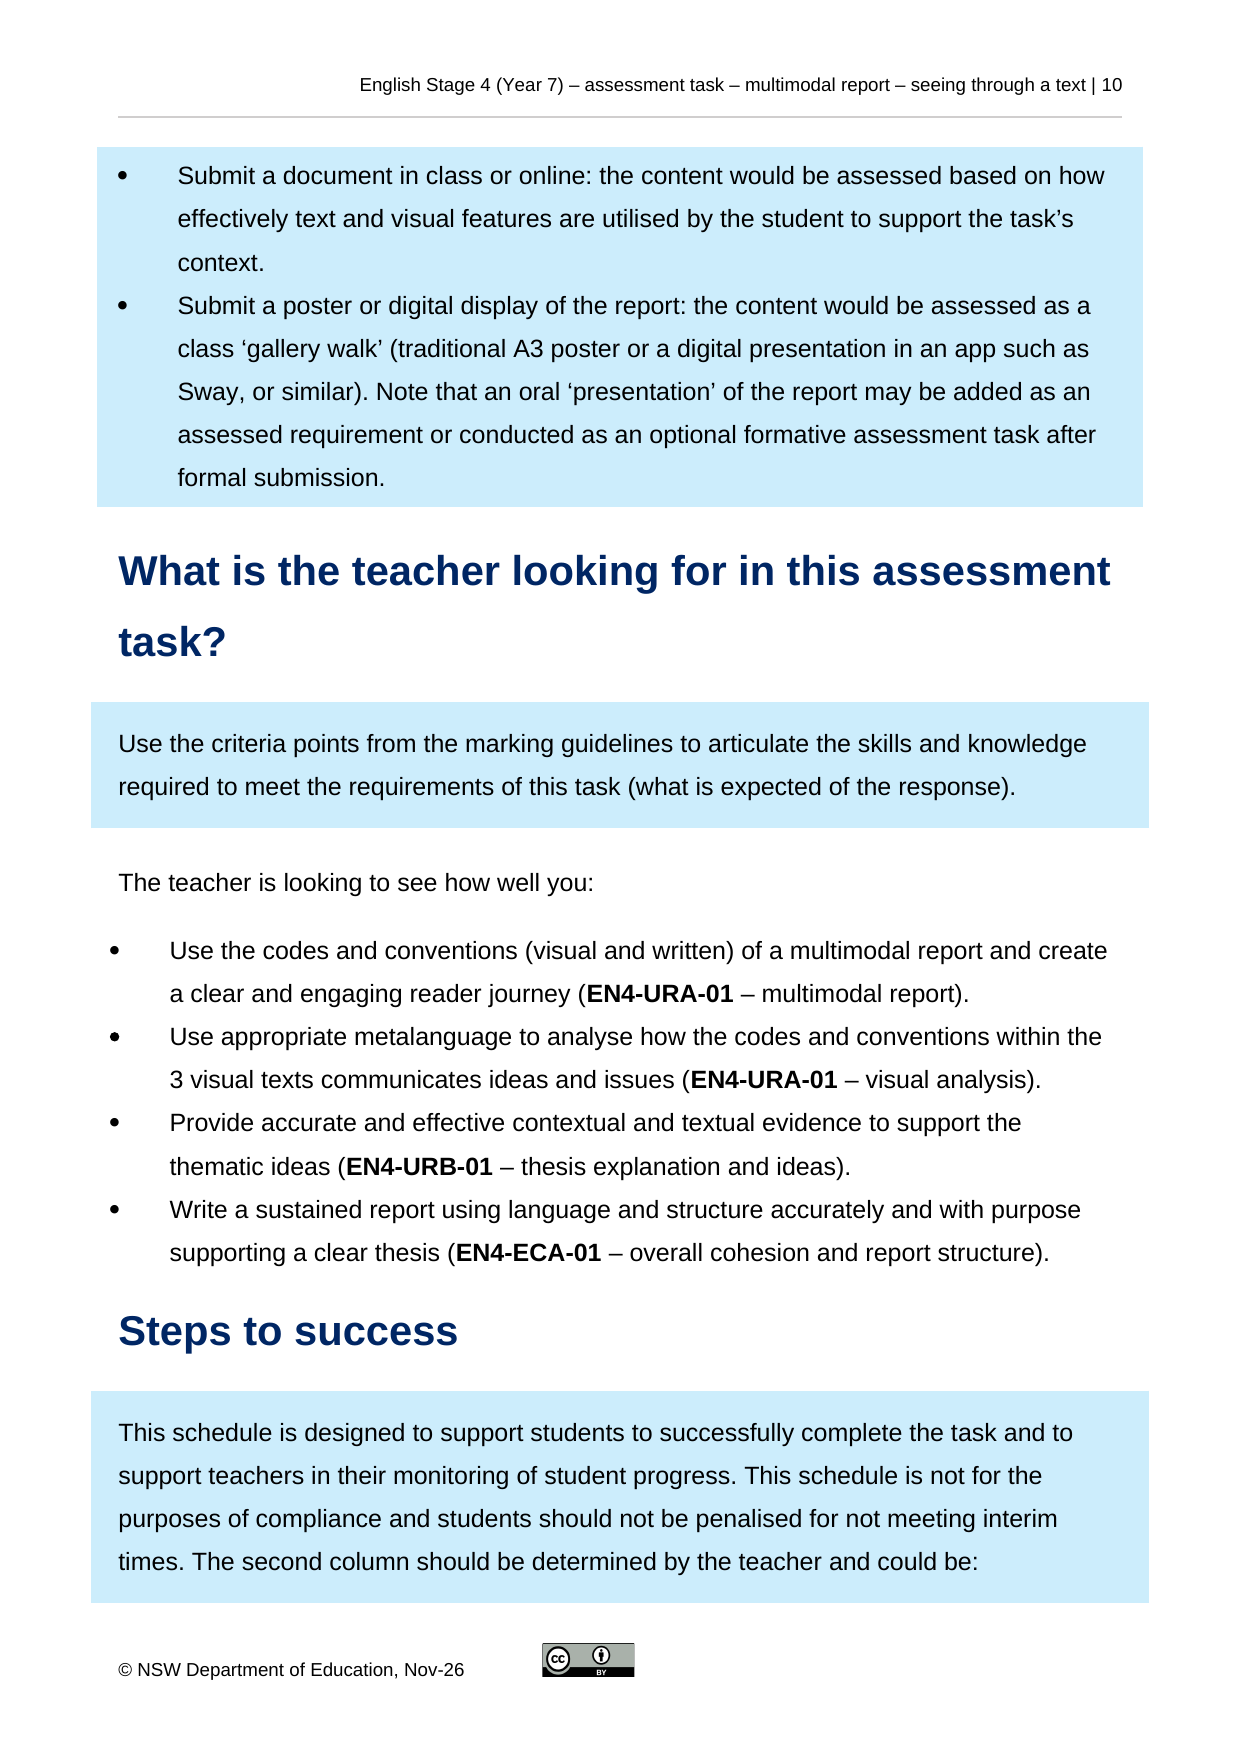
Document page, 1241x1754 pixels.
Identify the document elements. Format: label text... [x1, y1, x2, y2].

list Provide accurate and effective contextual and textual evidence to support the thematic ideas (EN4-URB-01 – thesis explanation and ideas). [110, 1108, 1122, 1180]
picture [542, 1643, 635, 1677]
text The teacher is looking to see how well you: [118, 868, 1122, 896]
list Write a sustained report using language and structure accurately and with purpose supporting a clear thesis (EN4-ECA-01 – overall cohesion and report structure). [110, 1195, 1122, 1267]
subtitle Steps to success [118, 1306, 1122, 1354]
text Use the criteria points from the marking guidelines to articulate the skills and knowledge required to meet the requirements of this task (what is expected of the response). [97, 709, 1143, 822]
list Use the codes and conventions (visual and written) of a multimodal report and create a clear and engaging reader journey (EN4-URA-01 – multimodal report). [110, 936, 1122, 1008]
text Submit a poster or digital display of the report: the content would be assessed as a class ‘gallery walk’ (traditional A3 poster or a digital presentation in an app such as Sway, or similar). Note that an oral ‘presentation’ of the report may be added as an assessed requirement or conducted as an optional formative assessment task after formal submission. [110, 276, 1130, 494]
list Use appropriate metalanguage to analyse how the codes and conventions within the 3 visual texts communicates ideas and issues (EN4-URA-01 – visual analysis). [110, 1022, 1122, 1094]
subtitle What is the teacher looking for in this assessment task? [118, 546, 1122, 666]
text This schedule is designed to support students to successfully complete the task and to support teachers in their monitoring of student progress. This schedule is not for the purposes of compliance and students should not be penalised for not meeting interim times. The second column should be determined by the teacher and could be: [97, 1397, 1143, 1597]
text Submit a document in class or online: the content would be assessed based on how effectively text and visual features are utilised by the student to support the task’s context. [110, 159, 1130, 276]
